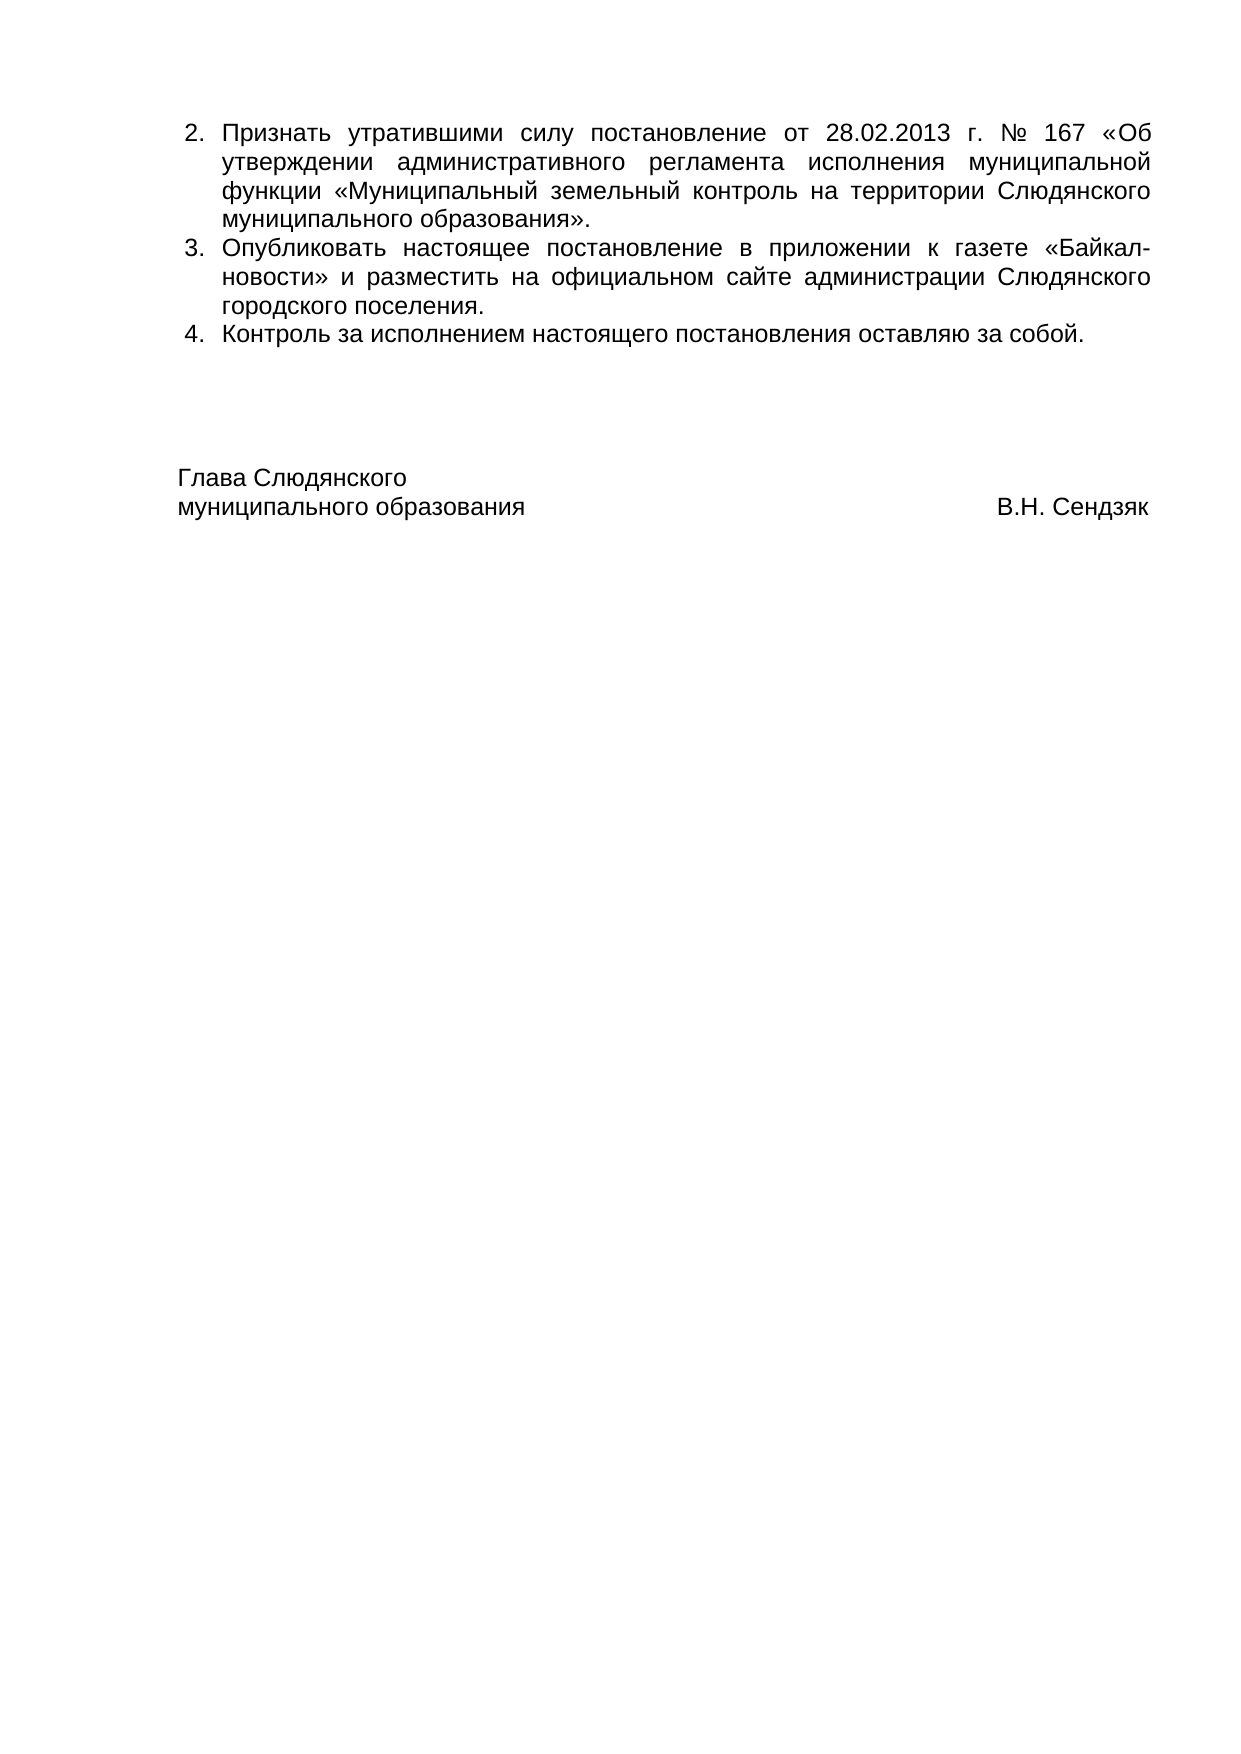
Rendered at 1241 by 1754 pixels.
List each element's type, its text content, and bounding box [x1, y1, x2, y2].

list Опубликовать настоящее постановление в приложении к газете «Байкал-новости» и разместить на официальном сайте администрации Слюдянского городского поселения. [184, 233, 1152, 319]
text муниципального образования В.Н. Сендзяк [177, 492, 1152, 521]
text Глава Слюдянского [177, 463, 1152, 492]
list Контроль за исполнением настоящего постановления оставляю за собой. [184, 319, 1152, 348]
list Признать утратившими силу постановление от 28.02.2013 г. № 167 «Об утверждении административного регламента исполнения муниципальной функции «Муниципальный земельный контроль на территории Слюдянского муниципального образования». [184, 118, 1152, 233]
